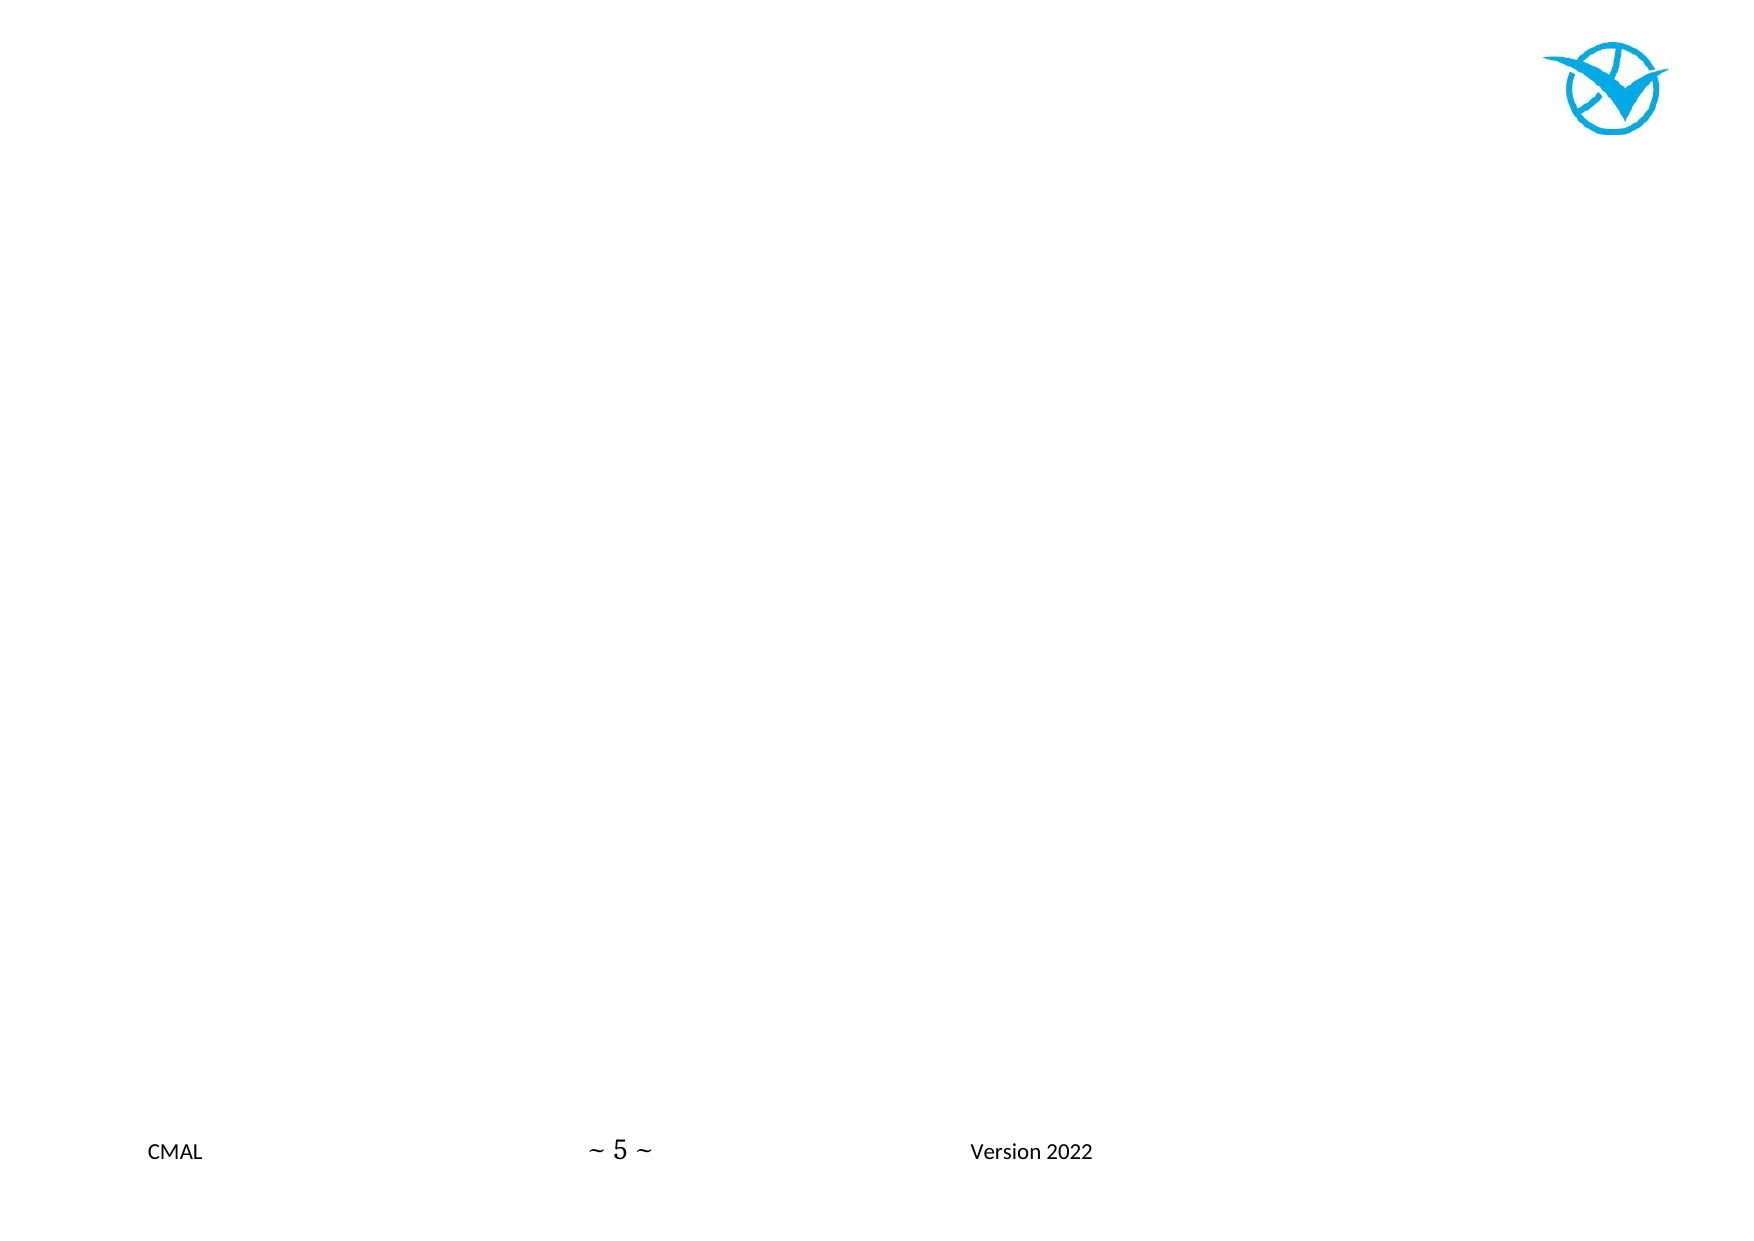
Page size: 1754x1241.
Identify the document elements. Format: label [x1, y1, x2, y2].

picture [1542, 42, 1654, 135]
picture [1615, 42, 1673, 135]
picture [1584, 48, 1616, 74]
